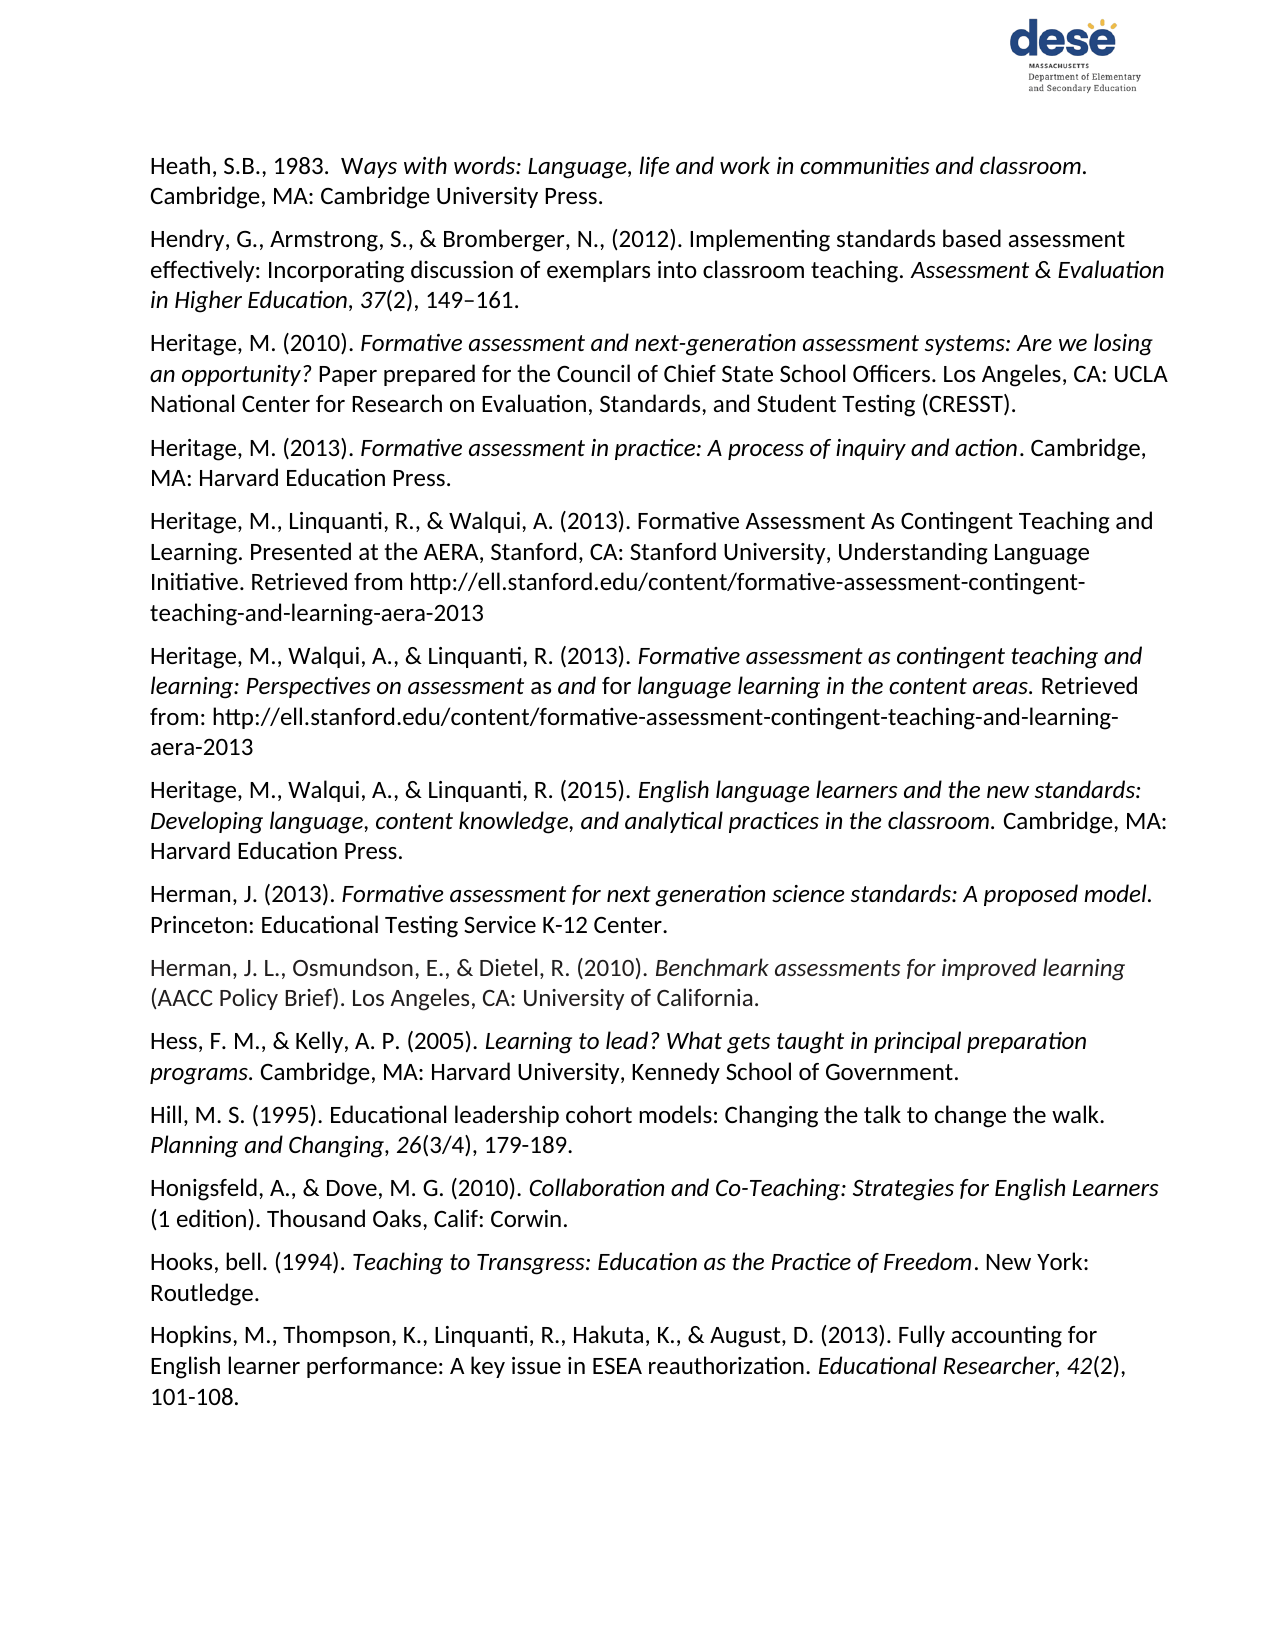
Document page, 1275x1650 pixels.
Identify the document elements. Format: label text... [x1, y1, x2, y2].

text Heritage, M., Linquanti, R., & Walqui, A. (2013). Formative Assessment As Contingent Teaching and Learning. Presented at the AERA, Stanford, CA: Stanford University, Understanding Language Initiative. Retrieved from http://ell.stanford.edu/content/formative-assessment-contingent-teaching-and-learning-aera-2013 [150, 505, 1172, 627]
text Herman, J. (2013). Formative assessment for next generation science standards: A proposed model. Princeton: Educational Testing Service K-12 Center. [150, 878, 1172, 939]
text Hess, F. M., & Kelly, A. P. (2005). Learning to lead? What gets taught in principal preparation programs. Cambridge, MA: Harvard University, Kennedy School of Government. [150, 1026, 1172, 1087]
text Herman, J. L., Osmundson, E., & Dietel, R. (2010). Benchmark assessments for improved learning (AACC Policy Brief). Los Angeles, CA: University of California. [150, 952, 1172, 1013]
text Heritage, M. (2010). Formative assessment and next-generation assessment systems: Are we losing an opportunity? Paper prepared for the Council of Chief State School Officers. Los Angeles, CA: UCLA National Center for Research on Evaluation, Standards, and Student Testing (CRESST). [150, 328, 1172, 419]
text Heath, S.B., 1983. Ways with words: Language, life and work in communities and classroom. Cambridge, MA: Cambridge University Press. [150, 150, 1172, 211]
text Honigsfeld, A., & Dove, M. G. (2010). Collaboration and Co-Teaching: Strategies for English Learners (1 edition). Thousand Oaks, Calif: Corwin. [150, 1173, 1172, 1234]
text Hopkins, M., Thompson, K., Linquanti, R., Hakuta, K., & August, D. (2013). Fully accounting for English learner performance: A key issue in ESEA reauthorization. Educational Researcher, 42(2), 101-108. [150, 1320, 1172, 1411]
text Heritage, M., Walqui, A., & Linquanti, R. (2015). English language learners and the new standards: Developing language, content knowledge, and analytical practices in the classroom. Cambridge, MA: Harvard Education Press. [150, 774, 1172, 866]
text Heritage, M. (2013). Formative assessment in practice: A process of inquiry and action. Cambridge, MA: Harvard Education Press. [150, 432, 1172, 493]
picture [996, 0, 1172, 120]
text Heritage, M., Walqui, A., & Linquanti, R. (2013). Formative assessment as contingent teaching and learning: Perspectives on assessment as and for language learning in the content areas. Retrieved from: http://ell.stanford.edu/content/formative-assessment-contingent-teaching-and-learning-aera-2013 [150, 640, 1172, 762]
text Hill, M. S. (1995). Educational leadership cohort models: Changing the talk to change the walk. Planning and Changing, 26(3/4), 179-189. [150, 1099, 1172, 1160]
text Hooks, bell. (1994). Teaching to Transgress: Education as the Practice of Freedom. New York: Routledge. [150, 1246, 1172, 1307]
text Hendry, G., Armstrong, S., & Bromberger, N., (2012). Implementing standards based assessment effectively: Incorporating discussion of exemplars into classroom teaching. Assessment & Evaluation in Higher Education, 37(2), 149–161. [150, 223, 1172, 315]
